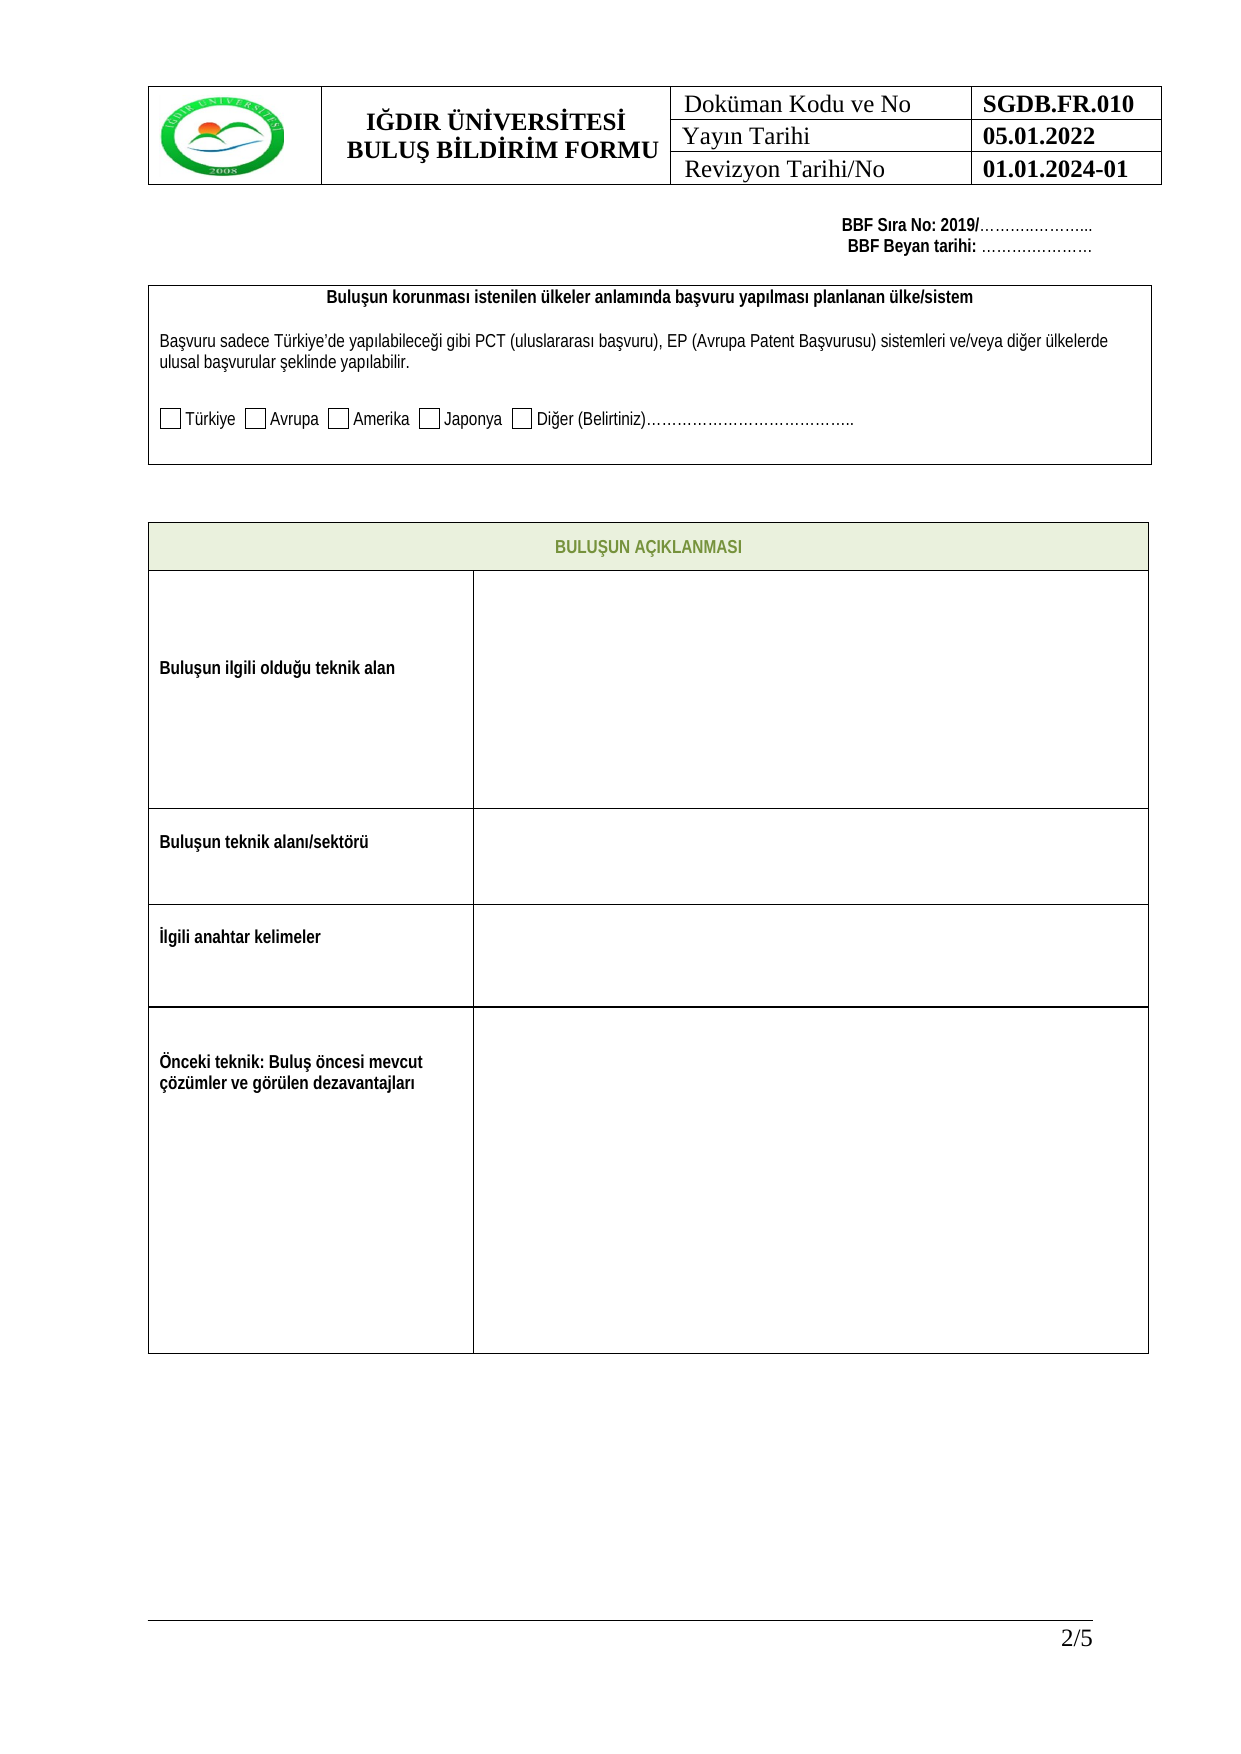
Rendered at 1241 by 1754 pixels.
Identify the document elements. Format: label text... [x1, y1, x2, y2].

table_cell Buluşun ilgili olduğu teknik alan [149, 571, 473, 808]
table_cell Önceki teknik: Buluş öncesi mevcut çözümler ve görülen dezavantajları [149, 1008, 473, 1352]
table_cell Türkiye Avrupa Amerika Japonya Diğer (Belirtiniz)………………………………….. [149, 373, 1151, 464]
table_header Buluşun korunması istenilen ülkeler anlamında başvuru yapılması planlanan ülke/sistem Başvuru sadece Türkiye’de yapılabileceği gibi PCT (uluslararası başvuru), EP (Avrupa Patent Başvurusu) sistemleri ve/veya diğer ülkelerde ulusal başvurular şeklinde yapılabilir. [149, 286, 1151, 373]
table_cell [474, 1008, 1148, 1352]
table_cell [474, 809, 1148, 904]
table_cell Buluşun teknik alanı/sektörü [149, 809, 473, 904]
table_cell İlgili anahtar kelimeler [149, 905, 473, 1006]
table_cell [474, 905, 1148, 1006]
picture [159, 95, 284, 177]
table_header BULUŞUN AÇIKLANMASI [149, 523, 1148, 570]
table_cell [474, 571, 1148, 808]
